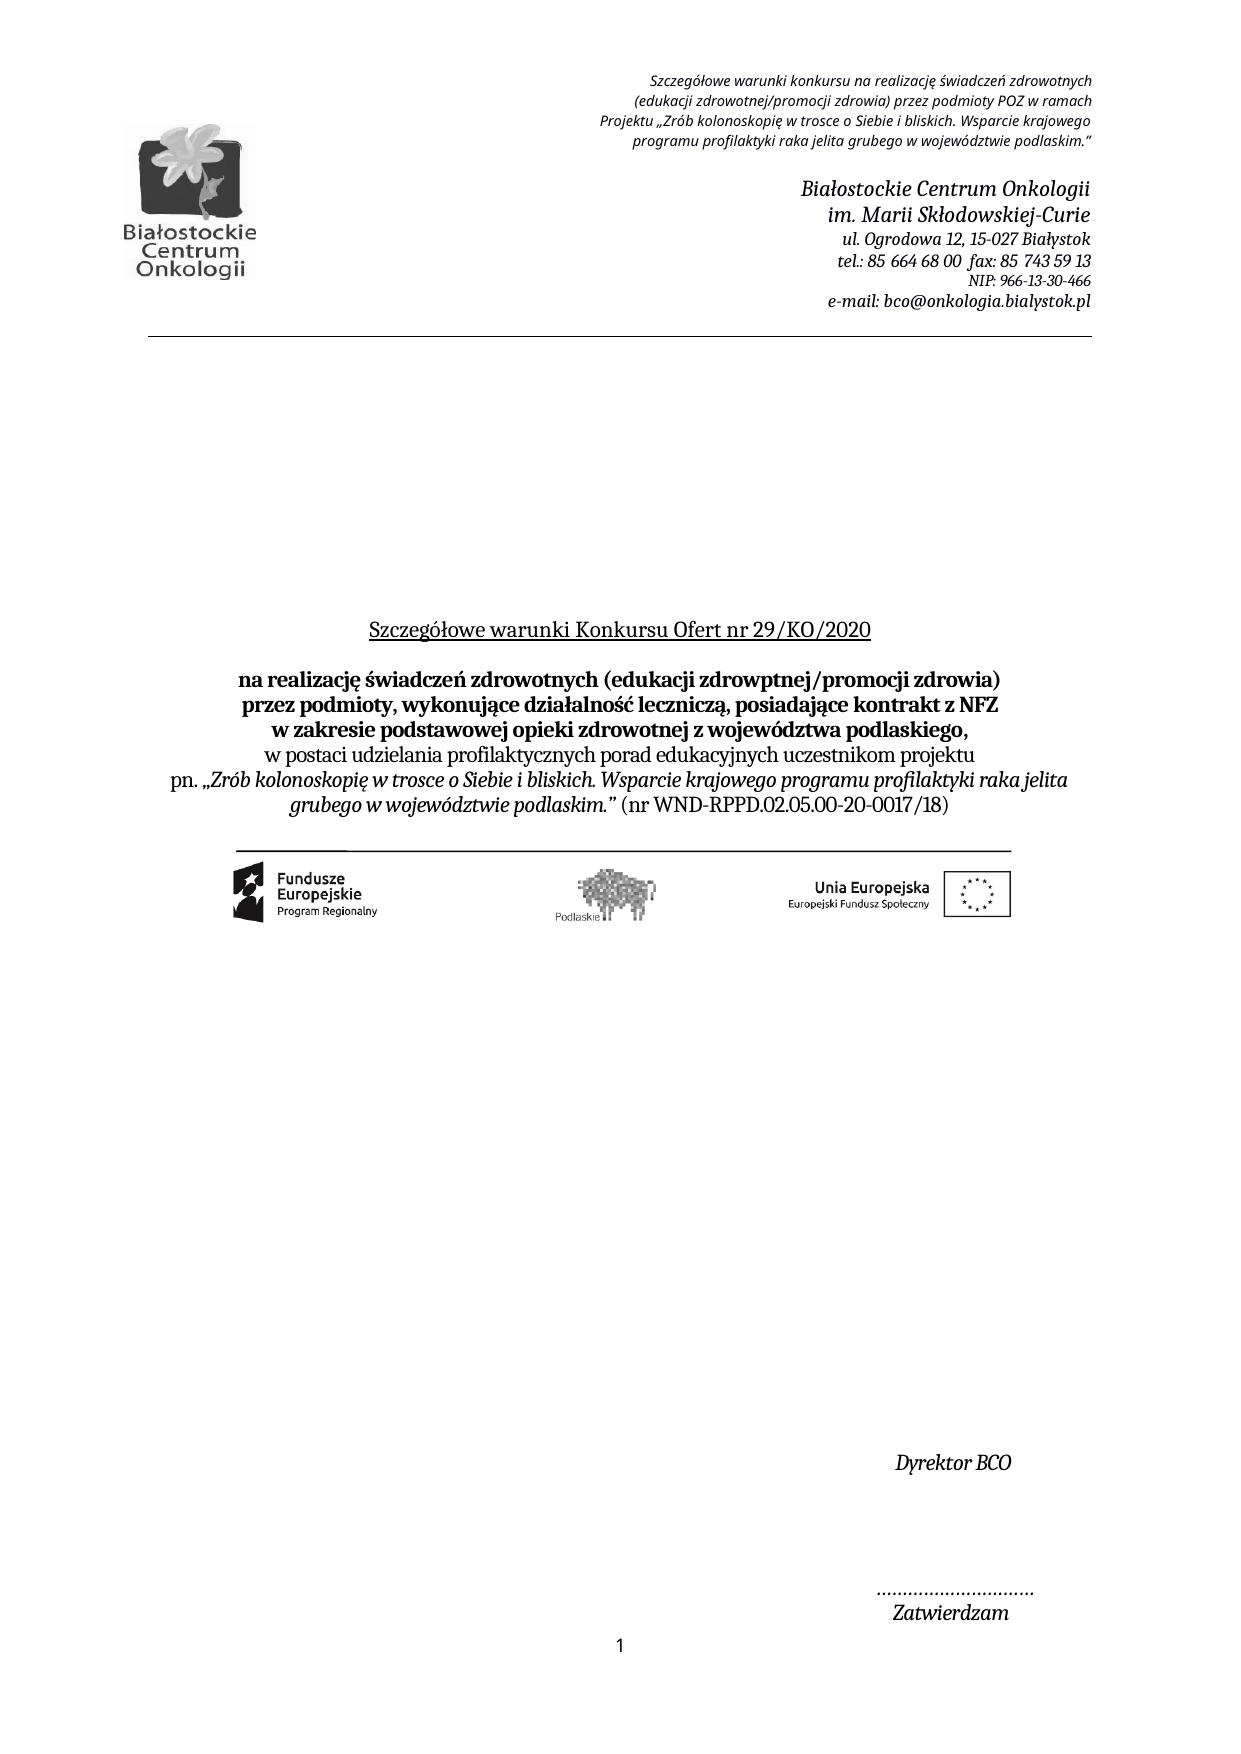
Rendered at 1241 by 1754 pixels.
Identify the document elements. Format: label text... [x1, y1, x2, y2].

text Dyrektor BCO [148, 1451, 1092, 1476]
text ul. Ogrodowa 12, 15-027 Białystok [256, 229, 1092, 250]
text Zatwierdzam [148, 1601, 1092, 1626]
picture [226, 857, 1014, 927]
text tel.: 85 664 68 00 fax: 85 743 59 13 [256, 250, 1092, 272]
text w zakresie podstawowej opieki zdrowotnej z województwa podlaskiego, [148, 718, 1092, 743]
text ………………………… [148, 1576, 1092, 1601]
text im. Marii Skłodowskiej-Curie [256, 202, 1092, 229]
text Białostockie Centrum Onkologii [256, 176, 1092, 202]
text na realizację świadczeń zdrowotnych (edukacji zdrowptnej/promocji zdrowia) [148, 668, 1092, 693]
text e-mail: bco@onkologia.bialystok.pl [148, 291, 1092, 312]
text NIP: 966-13-30-466 [148, 272, 1092, 291]
text w postaci udzielania profilaktycznych porad edukacyjnych uczestnikom projektu [148, 743, 1092, 768]
text Szczegółowe warunki Konkursu Ofert nr 29/KO/2020 [148, 618, 1092, 643]
text przez podmioty, wykonujące działalność leczniczą, posiadające kontrakt z NFZ [148, 693, 1092, 718]
text pn. „Zrób kolonoskopię w trosce o Siebie i bliskich. Wsparcie krajowego programu profilaktyki raka jelita grubego w województwie podlaskim.” (nr WND-RPPD.02.05.00-20-0017/18) [148, 768, 1092, 818]
